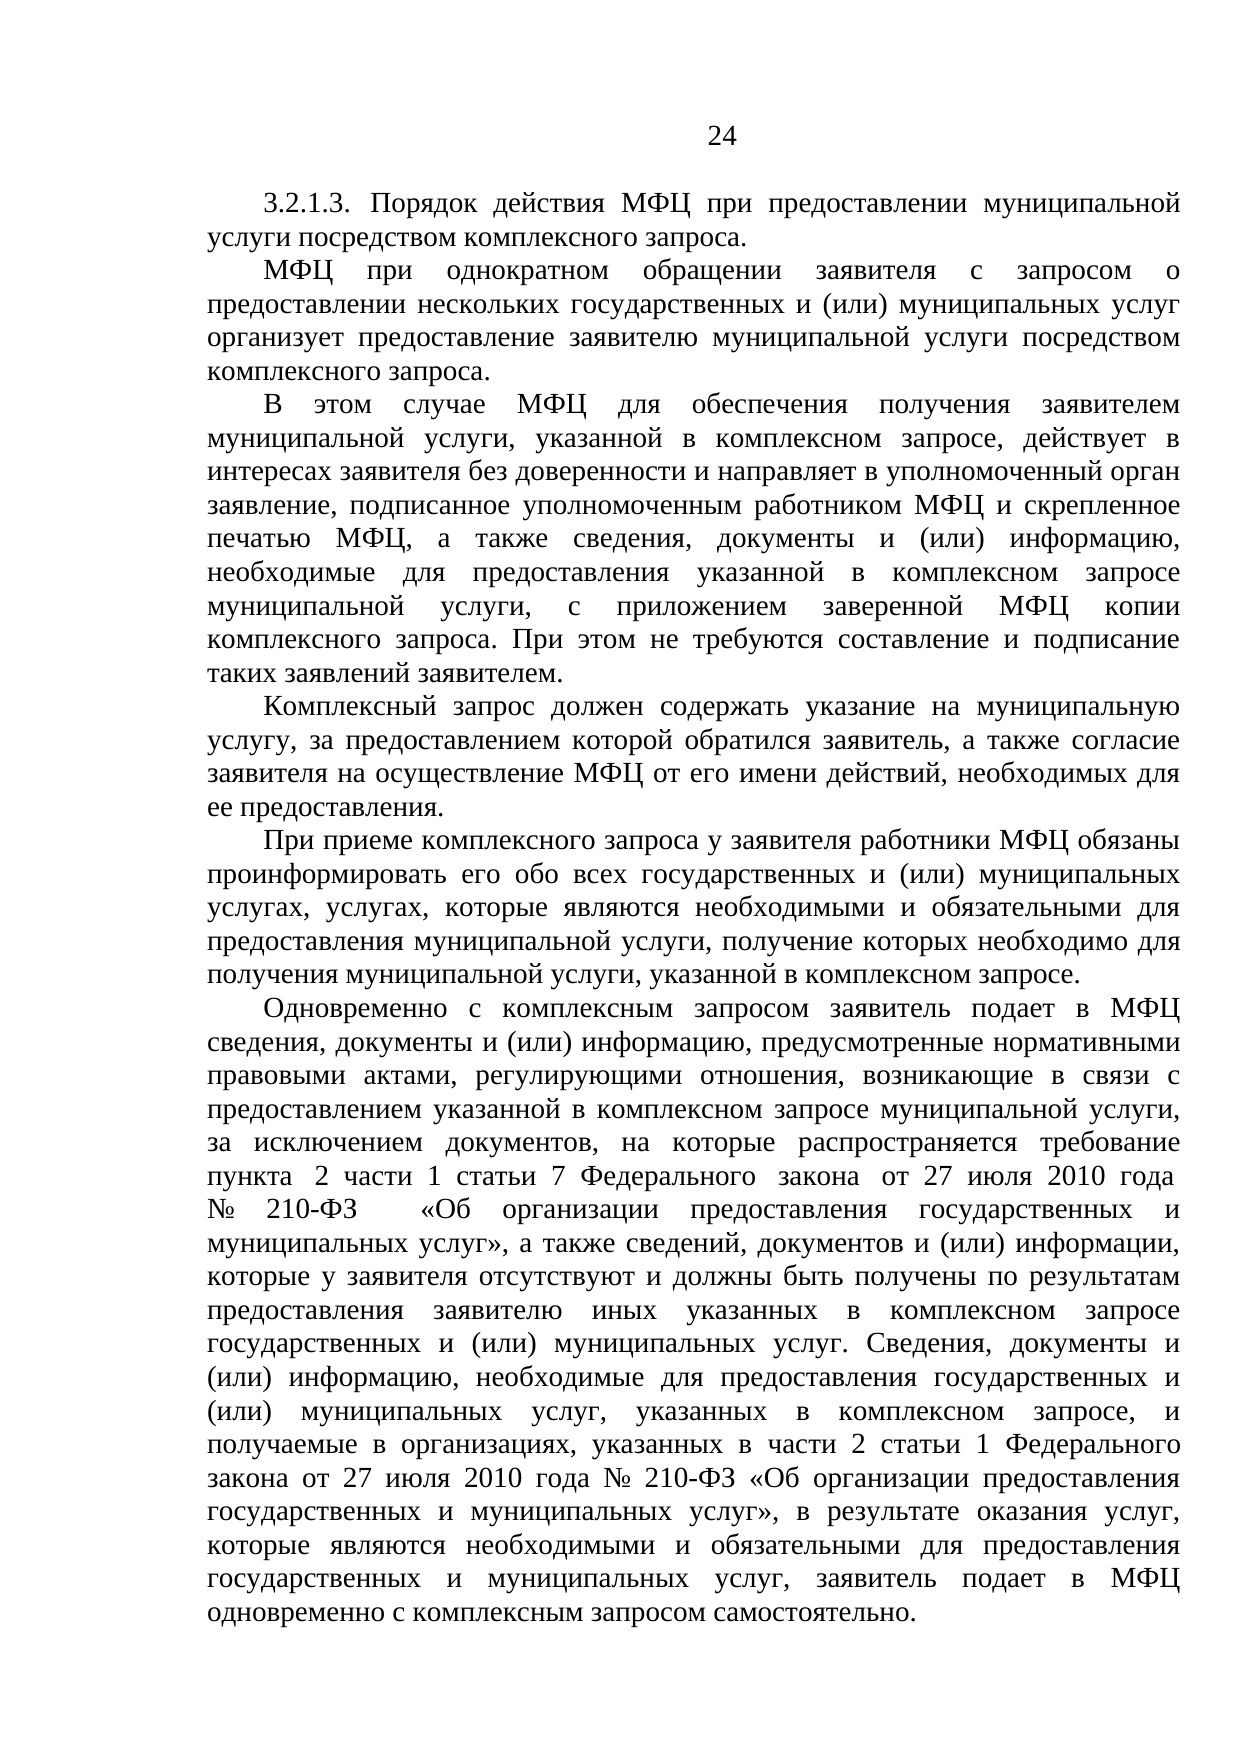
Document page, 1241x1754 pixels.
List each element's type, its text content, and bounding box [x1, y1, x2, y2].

text Одновременно с комплексным запросом заявитель подает в МФЦ сведения, документы и (или) информацию, предусмотренные нормативными правовыми актами, регулирующими отношения, возникающие в связи с предоставлением указанной в комплексном запросе муниципальной услуги, за исключением документов, на которые распространяется требование пункта 2 части 1 статьи 7 Федерального закона от 27 июля 2010 года [207, 990, 1181, 1191]
text В этом случае МФЦ для обеспечения получения заявителем муниципальной услуги, указанной в комплексном запросе, действует в интересах заявителя без доверенности и направляет в уполномоченный орган заявление, подписанное уполномоченным работником МФЦ и скрепленное печатью МФЦ, а также сведения, документы и (или) информацию, необходимые для предоставления указанной в комплексном запросе муниципальной услуги, с приложением заверенной МФЦ копии комплексного запроса. При этом не требуются составление и подписание таких заявлений заявителем. [207, 386, 1181, 688]
text 24 [207, 118, 1181, 152]
text Комплексный запрос должен содержать указание на муниципальную услугу, за предоставлением которой обратился заявитель, а также согласие заявителя на осуществление МФЦ от его имени действий, необходимых для ее предоставления. [207, 688, 1181, 822]
text При приеме комплексного запроса у заявителя работники МФЦ обязаны проинформировать его обо всех государственных и (или) муниципальных услугах, услугах, которые являются необходимыми и обязательными для предоставления муниципальной услуги, получение которых необходимо для получения муниципальной услуги, указанной в комплексном запросе. [207, 822, 1181, 990]
text 3.2.1.3. Порядок действия МФЦ при предоставлении муниципальной услуги посредством комплексного запроса. [207, 185, 1181, 252]
text № 210-ФЗ «Об организации предоставления государственных и муниципальных услуг», а также сведений, документов и (или) информации, которые у заявителя отсутствуют и должны быть получены по результатам предоставления заявителю иных указанных в комплексном запросе государственных и (или) муниципальных услуг. Сведения, документы и (или) информацию, необходимые для предоставления государственных и (или) муниципальных услуг, указанных в комплексном запросе, и получаемые в организациях, указанных в части 2 статьи 1 Федерального закона от 27 июля 2010 года № 210-ФЗ «Об организации предоставления государственных и муниципальных услуг», в результате оказания услуг, которые являются необходимыми и обязательными для предоставления государственных и муниципальных услуг, заявитель подает в МФЦ одновременно с комплексным запросом самостоятельно. [207, 1191, 1181, 1627]
text МФЦ при однократном обращении заявителя с запросом о предоставлении нескольких государственных и (или) муниципальных услуг организует предоставление заявителю муниципальной услуги посредством комплексного запроса. [207, 252, 1181, 386]
